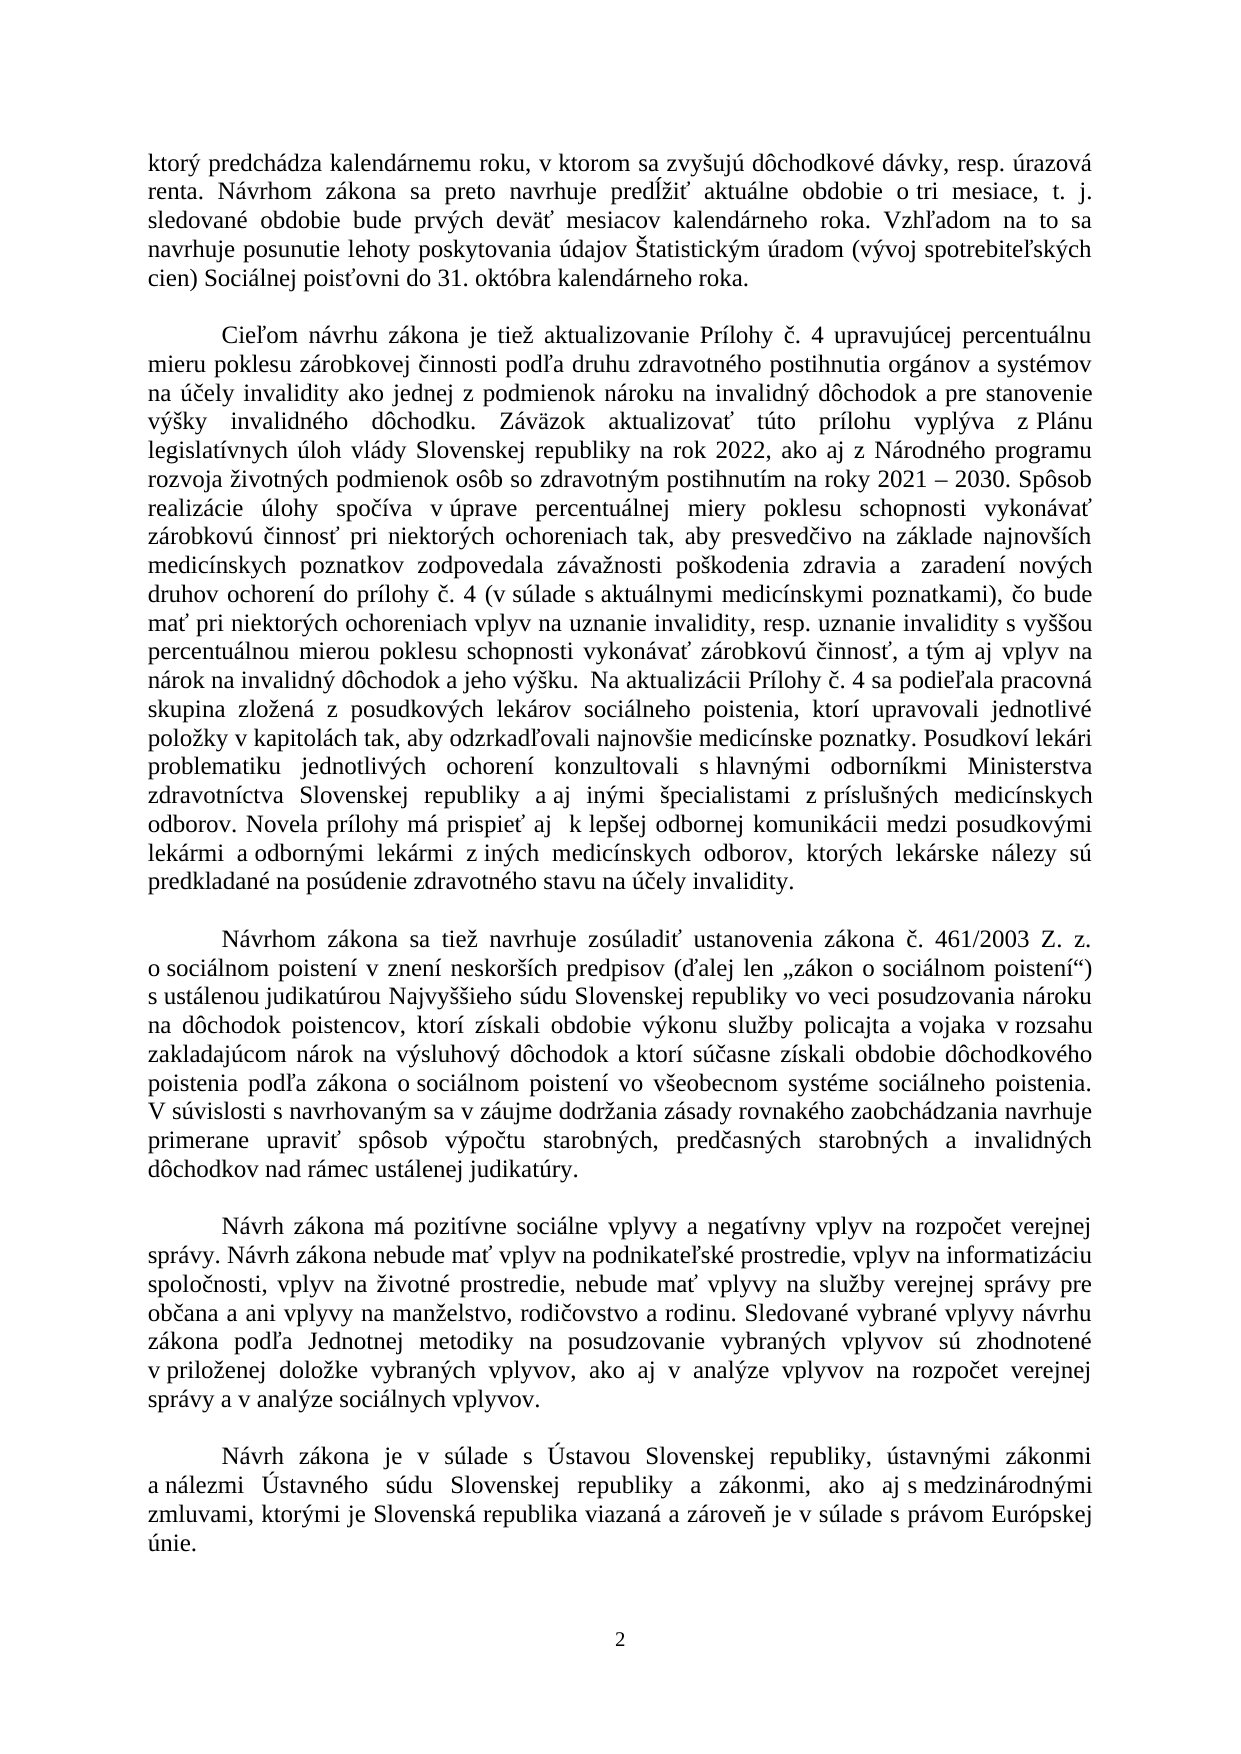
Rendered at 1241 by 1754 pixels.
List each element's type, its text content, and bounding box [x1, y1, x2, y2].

text Cieľom návrhu zákona je tiež aktualizovanie Prílohy č. 4 upravujúcej percentuálnu mieru poklesu zárobkovej činnosti podľa druhu zdravotného postihnutia orgánov a systémov na účely invalidity ako jednej z podmienok nároku na invalidný dôchodok a pre stanovenie výšky invalidného dôchodku. Záväzok aktualizovať túto prílohu vyplýva z Plánu legislatívnych úloh vlády Slovenskej republiky na rok 2022, ako aj z Národného programu rozvoja životných podmienok osôb so zdravotným postihnutím na roky 2021 – 2030. Spôsob realizácie úlohy spočíva v úprave percentuálnej miery poklesu schopnosti vykonávať zárobkovú činnosť pri niektorých ochoreniach tak, aby presvedčivo na základe najnovších medicínskych poznatkov zodpovedala závažnosti poškodenia zdravia a zaradení nových druhov ochorení do prílohy č. 4 (v súlade s aktuálnymi medicínskymi poznatkami), čo bude mať pri niektorých ochoreniach vplyv na uznanie invalidity, resp. uznanie invalidity s vyššou percentuálnou mierou poklesu schopnosti vykonávať zárobkovú činnosť, a tým aj vplyv na nárok na invalidný dôchodok a jeho výšku. Na aktualizácii Prílohy č. 4 sa podieľala pracovná skupina zložená z posudkových lekárov sociálneho poistenia, ktorí upravovali jednotlivé položky v kapitolách tak, aby odzrkadľovali najnovšie medicínske poznatky. Posudkoví lekári problematiku jednotlivých ochorení konzultovali s hlavnými odborníkmi Ministerstva zdravotníctva Slovenskej republiky a aj inými špecialistami z príslušných medicínskych odborov. Novela prílohy má prispieť aj k lepšej odbornej komunikácii medzi posudkovými lekármi a odbornými lekármi z iných medicínskych odborov, ktorých lekárske nálezy sú predkladané na posúdenie zdravotného stavu na účely invalidity. [148, 320, 1093, 895]
text Návrhom zákona sa tiež navrhuje zosúladiť ustanovenia zákona č. 461/2003 Z. z. o sociálnom poistení v znení neskorších predpisov (ďalej len „zákon o sociálnom poistení“) s ustálenou judikatúrou Najvyššieho súdu Slovenskej republiky vo veci posudzovania nároku na dôchodok poistencov, ktorí získali obdobie výkonu služby policajta a vojaka v rozsahu zakladajúcom nárok na výsluhový dôchodok a ktorí súčasne získali obdobie dôchodkového poistenia podľa zákona o sociálnom poistení vo všeobecnom systéme sociálneho poistenia. V súvislosti s navrhovaným sa v záujme dodržania zásady rovnakého zaobchádzania navrhuje primerane upraviť spôsob výpočtu starobných, predčasných starobných a invalidných dôchodkov nad rámec ustálenej judikatúry. [148, 924, 1093, 1183]
text Návrh zákona má pozitívne sociálne vplyvy a negatívny vplyv na rozpočet verejnej správy. Návrh zákona nebude mať vplyv na podnikateľské prostredie, vplyv na informatizáciu spoločnosti, vplyv na životné prostredie, nebude mať vplyvy na služby verejnej správy pre občana a ani vplyvy na manželstvo, rodičovstvo a rodinu. Sledované vybrané vplyvy návrhu zákona podľa Jednotnej metodiky na posudzovanie vybraných vplyvov sú zhodnotené v priloženej doložke vybraných vplyvov, ako aj v analýze vplyvov na rozpočet verejnej správy a v analýze sociálnych vplyvov. [148, 1211, 1093, 1413]
text Návrh zákona je v súlade s Ústavou Slovenskej republiky, ústavnými zákonmi a nálezmi Ústavného súdu Slovenskej republiky a zákonmi, ako aj s medzinárodnými zmluvami, ktorými je Slovenská republika viazaná a zároveň je v súlade s právom Európskej únie. [148, 1441, 1093, 1556]
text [148, 148, 1093, 291]
